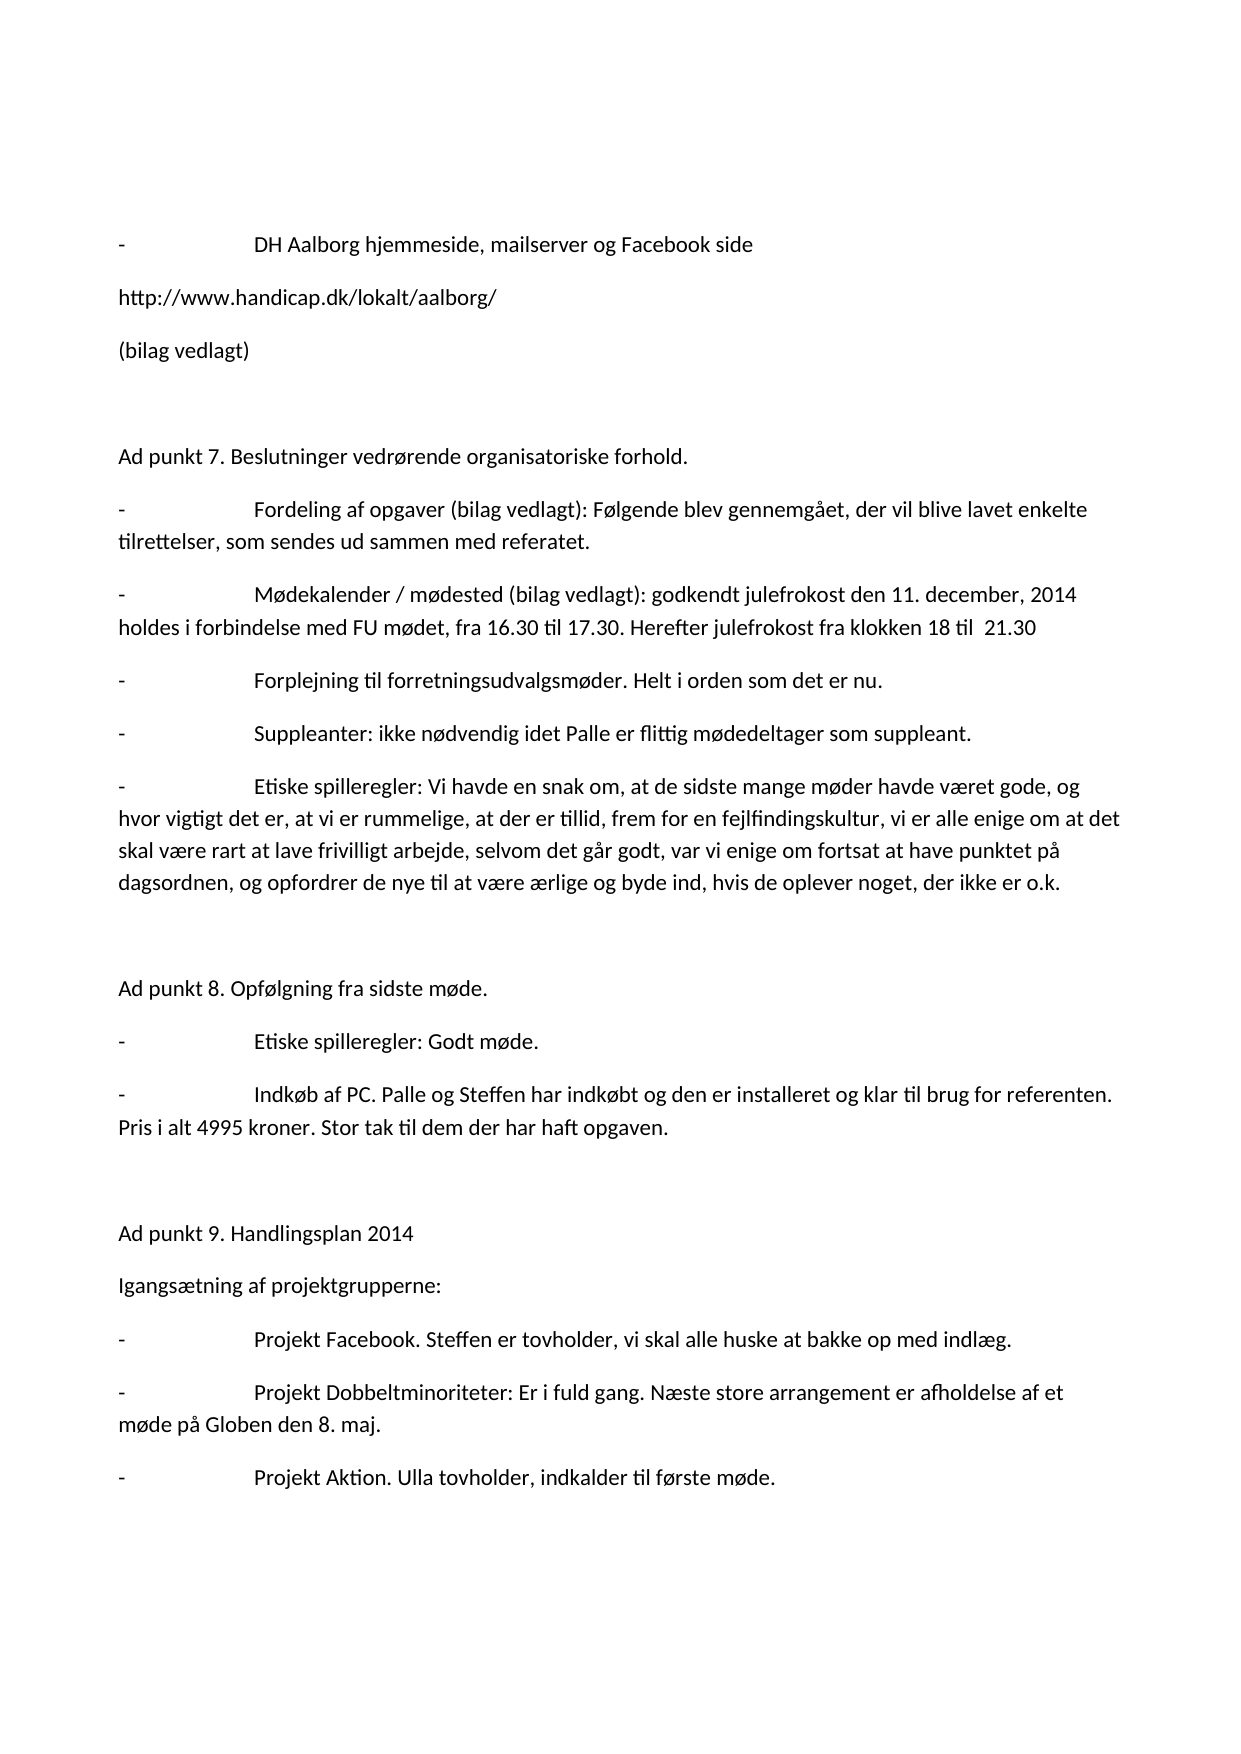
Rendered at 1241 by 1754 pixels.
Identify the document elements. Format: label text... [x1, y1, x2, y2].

text - Projekt Aktion. Ulla tovholder, indkalder til første møde. [118, 1463, 1122, 1491]
text Igangsætning af projektgrupperne: [118, 1272, 1122, 1300]
text - Etiske spilleregler: Vi havde en snak om, at de sidste mange møder havde været gode, og hvor vigtigt det er, at vi er rummelige, at der er tillid, frem for en fejlfindingskultur, vi er alle enige om at det skal være rart at lave frivilligt arbejde, selvom det går godt, var vi enige om fortsat at have punktet på dagsordnen, og opfordrer de nye til at være ærlige og byde ind, hvis de oplever noget, der ikke er o.k. [118, 772, 1122, 896]
text - Mødekalender / mødested (bilag vedlagt): godkendt julefrokost den 11. december, 2014 holdes i forbindelse med FU mødet, fra 16.30 til 17.30. Herefter julefrokost fra klokken 18 til 21.30 [118, 581, 1122, 641]
text - DH Aalborg hjemmeside, mailserver og Facebook side [118, 230, 1122, 258]
text (bilag vedlagt) [118, 336, 1122, 364]
text Ad punkt 9. Handlingsplan 2014 [118, 1219, 1122, 1247]
text - Projekt Facebook. Steffen er tovholder, vi skal alle huske at bakke op med indlæg. [118, 1325, 1122, 1353]
text - Etiske spilleregler: Godt møde. [118, 1027, 1122, 1055]
text - Indkøb af PC. Palle og Steffen har indkøbt og den er installeret og klar til brug for referenten. Pris i alt 4995 kroner. Stor tak til dem der har haft opgaven. [118, 1080, 1122, 1141]
text http://www.handicap.dk/lokalt/aalborg/ [118, 283, 1122, 311]
text Ad punkt 8. Opfølgning fra sidste møde. [118, 974, 1122, 1002]
text Ad punkt 7. Beslutninger vedrørende organisatoriske forhold. [118, 442, 1122, 470]
text - Forplejning til forretningsudvalgsmøder. Helt i orden som det er nu. [118, 666, 1122, 694]
text - Suppleanter: ikke nødvendig idet Palle er flittig mødedeltager som suppleant. [118, 719, 1122, 747]
text - Fordeling af opgaver (bilag vedlagt): Følgende blev gennemgået, der vil blive lavet enkelte tilrettelser, som sendes ud sammen med referatet. [118, 495, 1122, 556]
text - Projekt Dobbeltminoriteter: Er i fuld gang. Næste store arrangement er afholdelse af et møde på Globen den 8. maj. [118, 1378, 1122, 1438]
